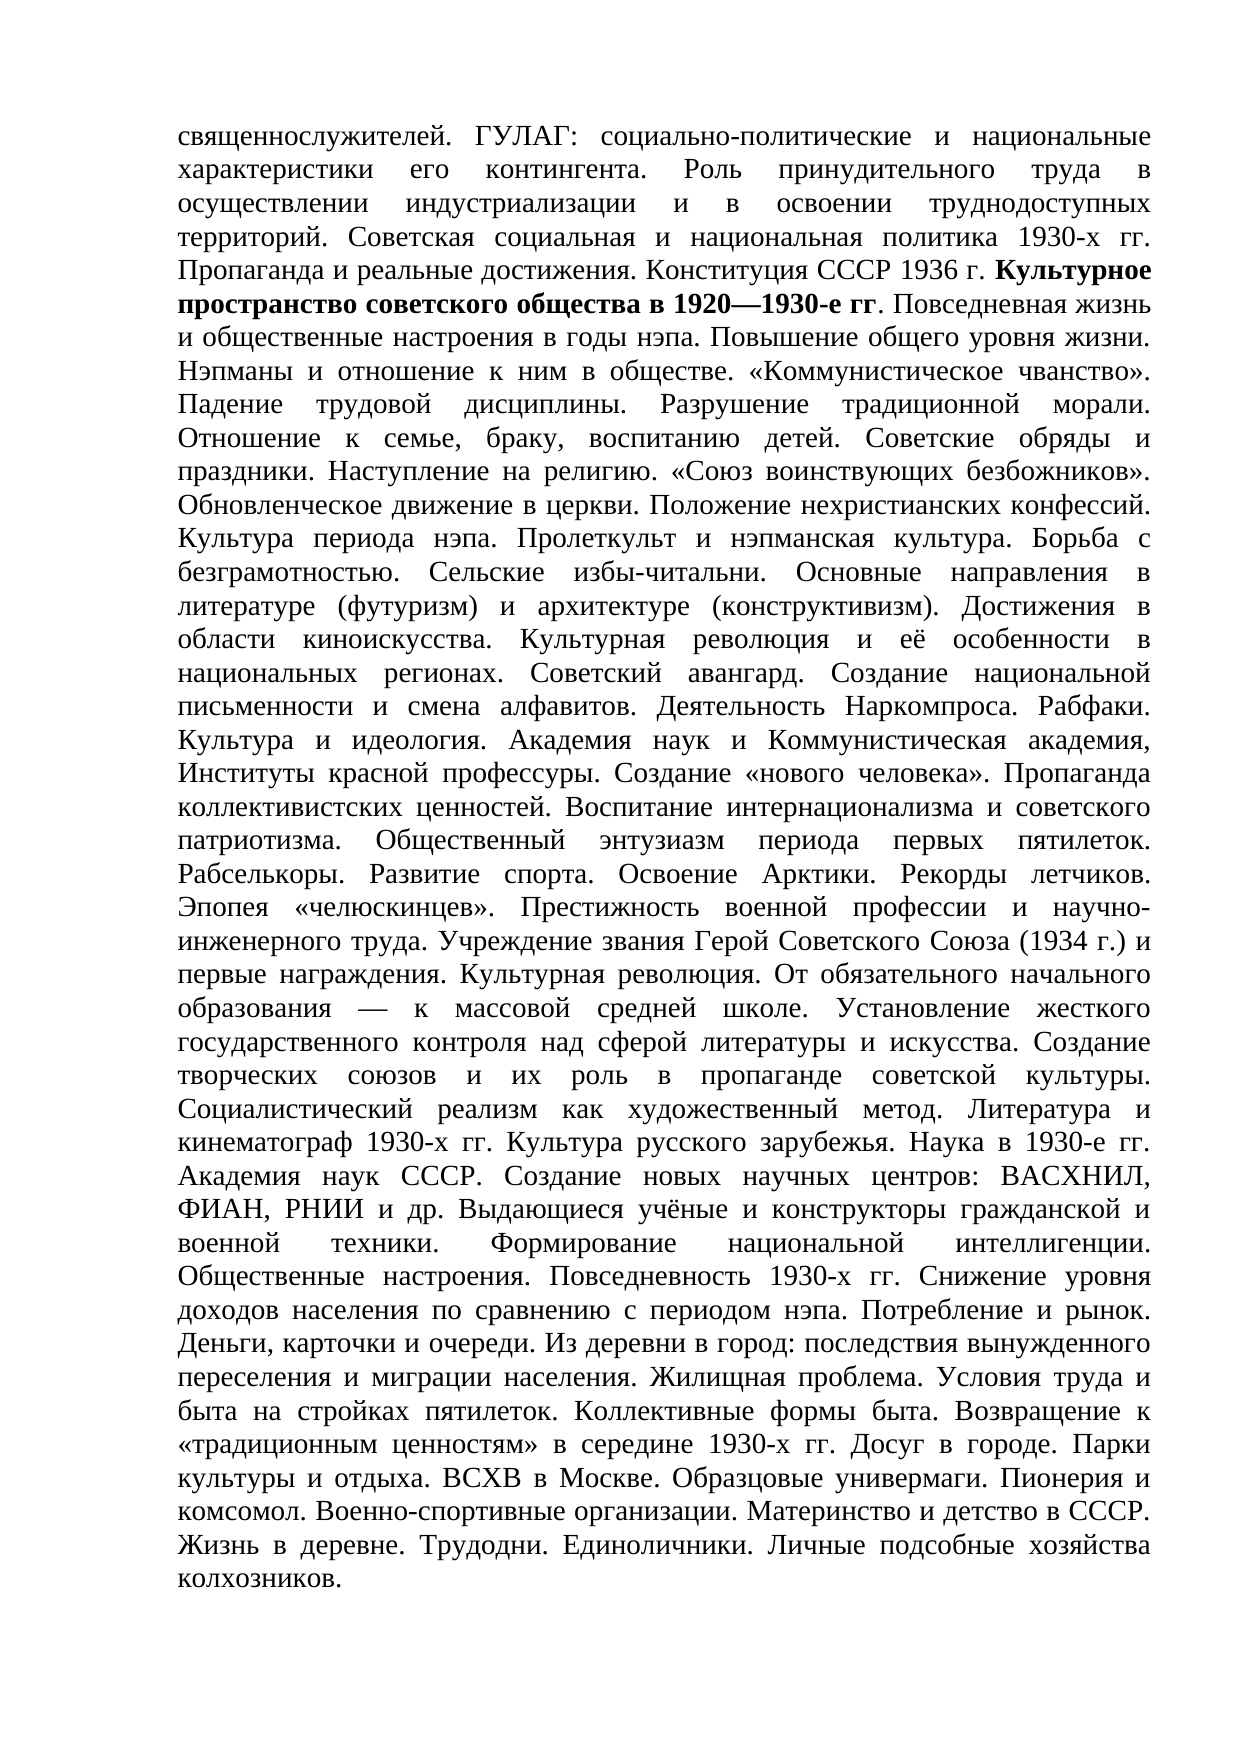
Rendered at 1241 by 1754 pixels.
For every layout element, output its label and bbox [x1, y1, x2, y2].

text [177, 118, 1152, 1594]
